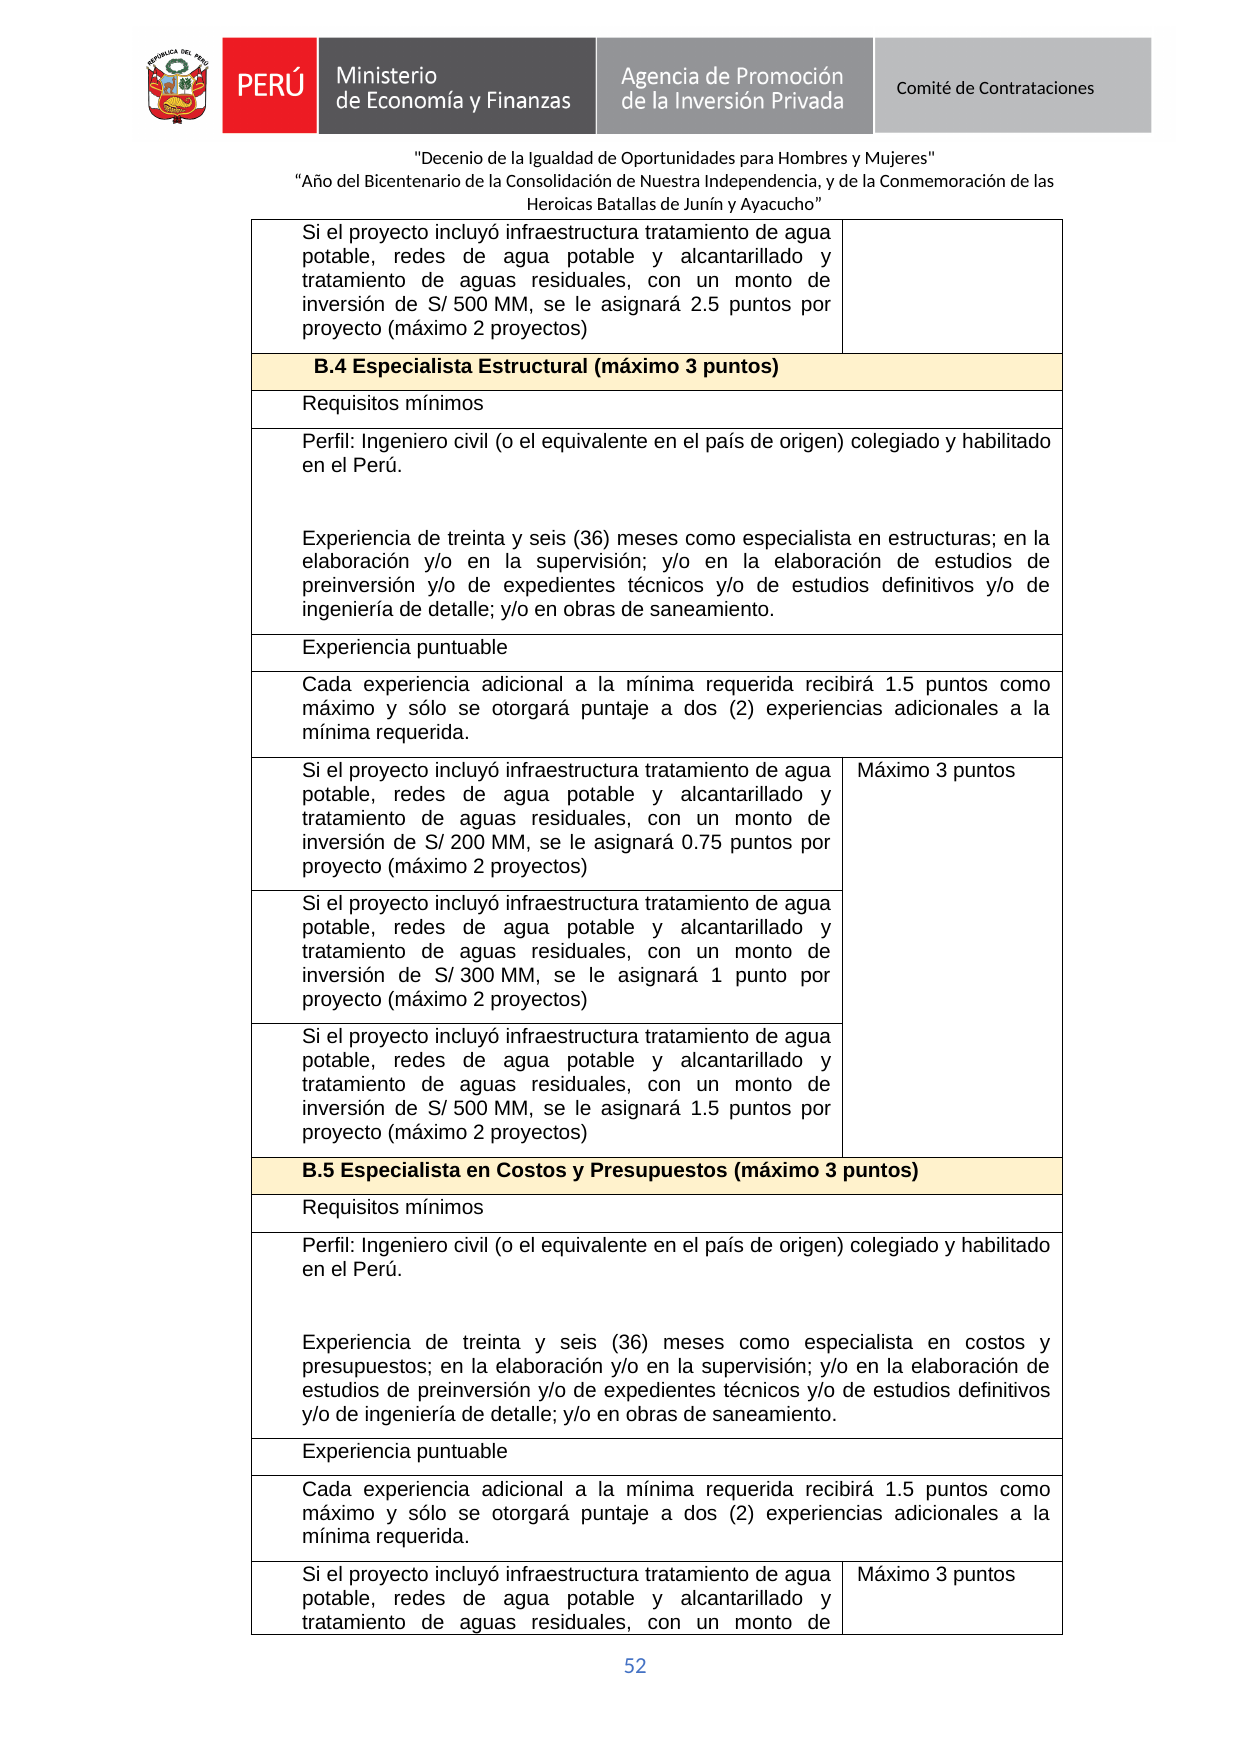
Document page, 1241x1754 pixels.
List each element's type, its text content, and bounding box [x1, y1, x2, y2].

table_cell Experiencia puntuable [252, 1439, 1062, 1475]
table_cell Requisitos mínimos [252, 1195, 1062, 1232]
table_cell Perfil: Ingeniero civil (o el equivalente en el país de origen) colegiado y habilitado en el Perú. Experiencia de treinta y seis (36) meses como especialista en costos y presupuestos; en la elaboración y/o en la supervisión; y/o en la elaboración de estudios de preinversión y/o de expedientes técnicos y/o de estudios definitivos y/o de ingeniería de detalle; y/o en obras de saneamiento. [252, 1233, 1062, 1438]
table_cell Si el proyecto incluyó infraestructura tratamiento de agua potable, redes de agua potable y alcantarillado y tratamiento de aguas residuales, con un monto de inversión de S/ 300 MM, se le asignará 1 punto por proyecto (máximo 2 proyectos) [252, 891, 842, 1023]
table_cell B.5 Especialista en Costos y Presupuestos (máximo 3 puntos) [252, 1158, 1062, 1194]
table_cell Cada experiencia adicional a la mínima requerida recibirá 1.5 puntos como máximo y sólo se otorgará puntaje a dos (2) experiencias adicionales a la mínima requerida. [252, 1476, 1062, 1561]
table_cell B.4 Especialista Estructural (máximo 3 puntos) [252, 354, 1062, 390]
table_cell Máximo 3 puntos [843, 758, 1062, 1157]
table_cell Experiencia puntuable [252, 635, 1062, 671]
table_cell Si el proyecto incluyó infraestructura tratamiento de agua potable, redes de agua potable y alcantarillado y tratamiento de aguas residuales, con un monto de inversión de S/ 500 MM, se le asignará 2.5 puntos por proyecto (máximo 2 proyectos) [252, 220, 842, 352]
table_cell Máximo 3 puntos [843, 1562, 1062, 1634]
table_cell Cada experiencia adicional a la mínima requerida recibirá 1.5 puntos como máximo y sólo se otorgará puntaje a dos (2) experiencias adicionales a la mínima requerida. [252, 672, 1062, 757]
picture [875, 26, 1152, 135]
table_cell Si el proyecto incluyó infraestructura tratamiento de agua potable, redes de agua potable y alcantarillado y tratamiento de aguas residuales, con un monto de inversión de S/ 500 MM, se le asignará 1.5 puntos por proyecto (máximo 2 proyectos) [252, 1024, 842, 1157]
table_cell Requisitos mínimos [252, 391, 1062, 427]
picture [132, 26, 1177, 142]
table_cell Perfil: Ingeniero civil (o el equivalente en el país de origen) colegiado y habilitado en el Perú. Experiencia de treinta y seis (36) meses como especialista en estructuras; en la elaboración y/o en la supervisión; y/o en la elaboración de estudios de preinversión y/o de expedientes técnicos y/o de estudios definitivos y/o de ingeniería de detalle; y/o en obras de saneamiento. [252, 429, 1062, 634]
